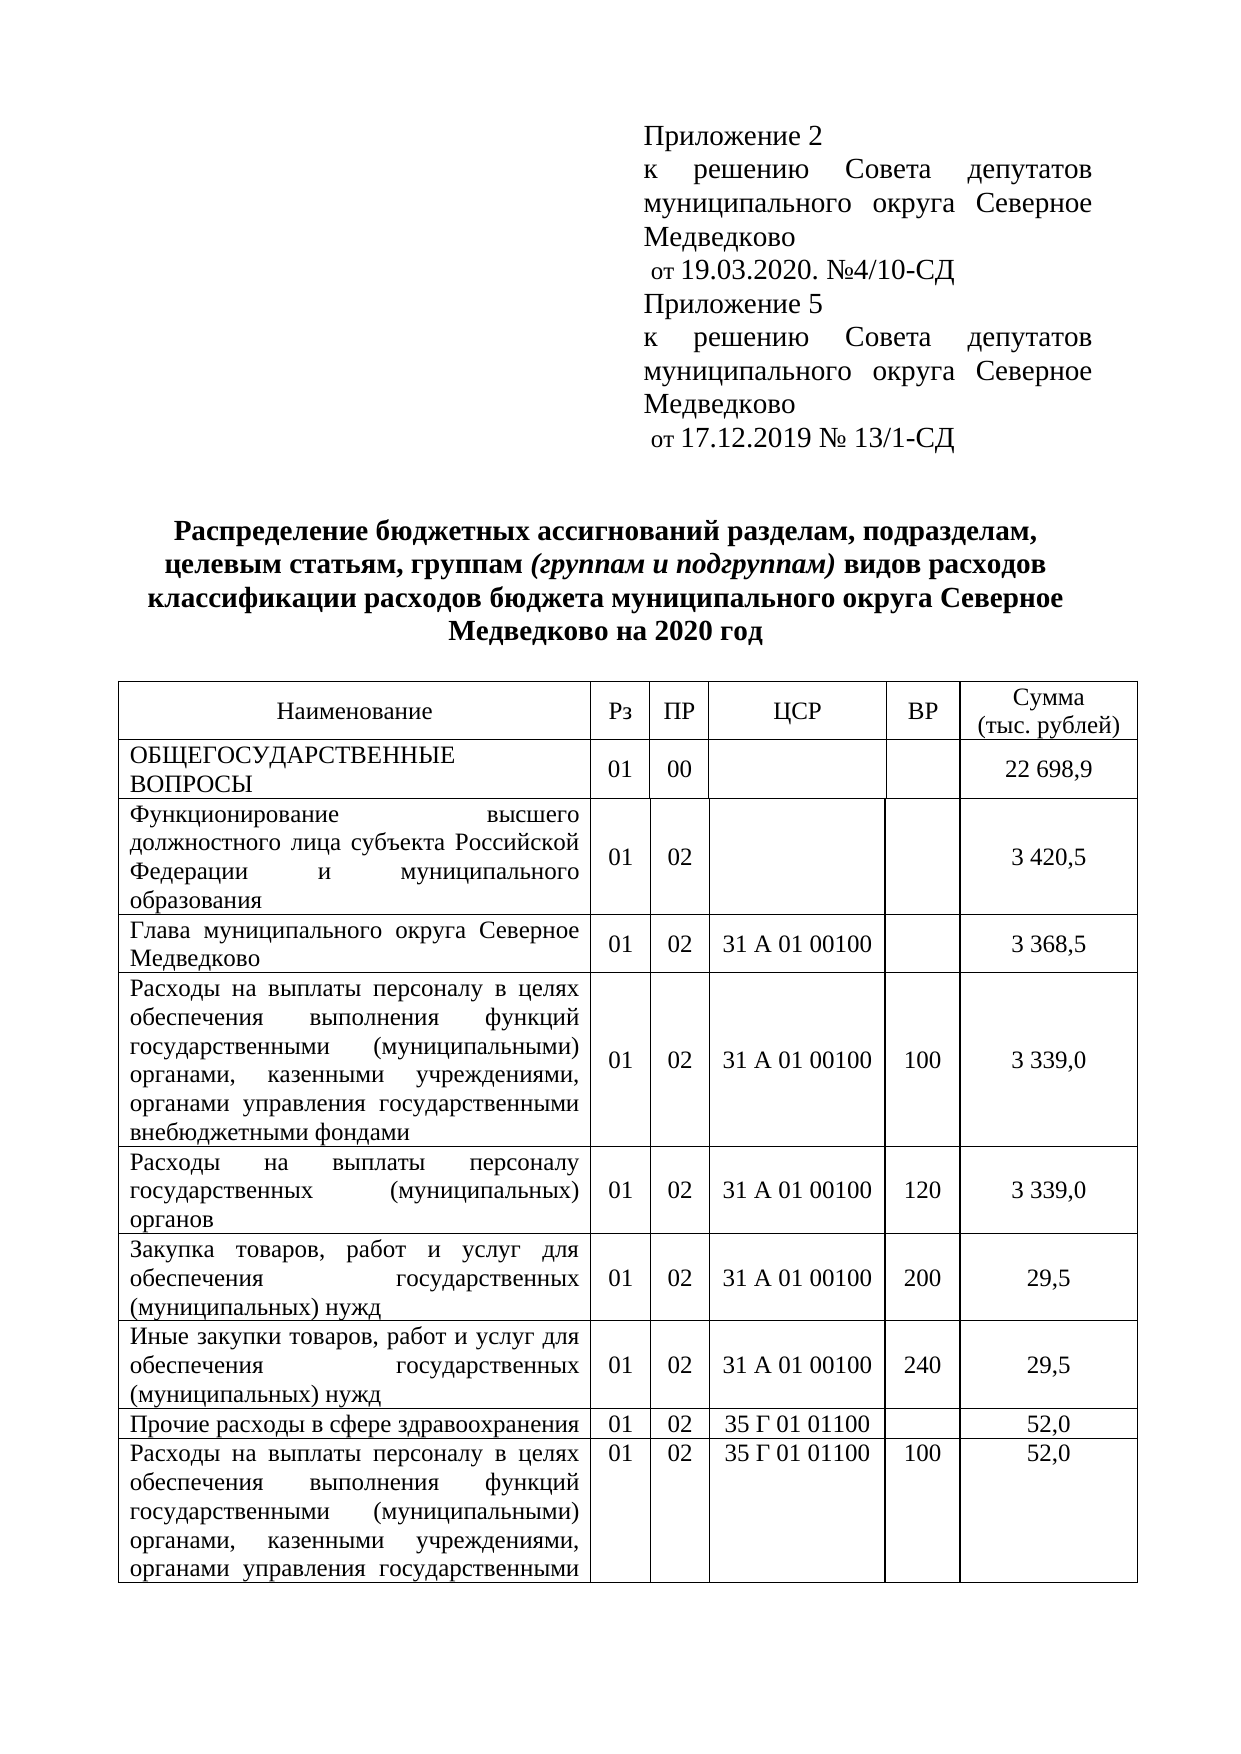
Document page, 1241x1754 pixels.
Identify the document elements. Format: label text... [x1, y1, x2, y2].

table_cell Расходы на выплаты персоналу государственных (муниципальных) органов [119, 1147, 590, 1233]
table_cell Глава муниципального округа Северное Медведково [119, 915, 590, 972]
table_cell Закупка товаров, работ и услуг для обеспечения государственных (муниципальных) нужд [119, 1234, 590, 1320]
table_cell 01 [591, 740, 649, 798]
table_cell 120 [886, 1147, 959, 1233]
table_cell 02 [651, 915, 709, 972]
table_cell [710, 799, 884, 914]
text Распределение бюджетных ассигнований разделам, подразделам, целевым статьям, группам (группам и подгруппам) видов расходов классификации расходов бюджета муниципального округа Северное Медведково на 2020 год [118, 513, 1092, 647]
table_cell 3 339,0 [961, 973, 1137, 1146]
table_cell 31 А 01 00100 [710, 1147, 884, 1233]
table_cell 02 [651, 1321, 709, 1408]
table_cell 01 [591, 1147, 650, 1233]
table_header ПР [650, 682, 708, 739]
table_cell Иные закупки товаров, работ и услуг для обеспечения государственных (муниципальных) нужд [119, 1321, 590, 1408]
table_cell [887, 740, 959, 798]
table_cell 35 Г 01 01100 [710, 1409, 884, 1437]
table_cell 52,0 [961, 1439, 1137, 1582]
table_cell [886, 915, 959, 972]
table_cell 100 [886, 973, 959, 1146]
table_cell 01 [591, 1321, 650, 1408]
text от 17.12.2019 № 13/1-СД [643, 420, 1092, 453]
table_header Рз [591, 682, 649, 739]
table_cell 3 339,0 [961, 1147, 1137, 1233]
table_cell 200 [886, 1234, 959, 1320]
table_cell 02 [651, 973, 709, 1146]
table_header ВР [887, 682, 959, 739]
table_cell 22 698,9 [961, 740, 1137, 798]
table_cell 01 [591, 1409, 650, 1437]
table_cell 29,5 [961, 1234, 1137, 1320]
table_header Сумма (тыс. рублей) [961, 682, 1137, 739]
table_cell 01 [591, 915, 650, 972]
table_cell 52,0 [961, 1409, 1137, 1437]
table_cell 31 А 01 00100 [710, 1321, 884, 1408]
table_cell [709, 740, 886, 798]
table_cell 02 [651, 799, 709, 914]
table_cell Прочие расходы в сфере здравоохранения [119, 1409, 590, 1437]
table_cell 29,5 [961, 1321, 1137, 1408]
text Приложение 5 [643, 286, 1092, 319]
table_cell [886, 799, 959, 914]
text к решению Совета депутатов муниципального округа Северное Медведково [643, 152, 1092, 252]
table_header ЦСР [709, 682, 886, 739]
table_cell 35 Г 01 01100 [710, 1439, 884, 1582]
table_cell 02 [651, 1234, 709, 1320]
text к решению Совета депутатов муниципального округа Северное Медведково [643, 319, 1092, 420]
table_cell 240 [886, 1321, 959, 1408]
table_cell [886, 1409, 959, 1437]
table_cell 01 [591, 1439, 650, 1582]
table_cell 01 [591, 1234, 650, 1320]
table_cell 00 [650, 740, 708, 798]
table_cell 100 [886, 1439, 959, 1582]
table_cell 3 368,5 [961, 915, 1137, 972]
table_cell 02 [651, 1409, 709, 1437]
table_cell 01 [591, 973, 650, 1146]
table_cell 31 А 01 00100 [710, 915, 884, 972]
table_cell 01 [591, 799, 650, 914]
table_cell 31 А 01 00100 [710, 1234, 884, 1320]
table_cell Функционирование высшего должностного лица субъекта Российской Федерации и муниципального образования [119, 799, 590, 914]
table_cell 31 А 01 00100 [710, 973, 884, 1146]
text от 19.03.2020. №4/10-СД [643, 252, 1092, 286]
table_cell ОБЩЕГОСУДАРСТВЕННЫЕ ВОПРОСЫ [119, 740, 590, 798]
text Приложение 2 [643, 118, 1092, 152]
table_cell 02 [651, 1147, 709, 1233]
table_header Наименование [119, 682, 590, 739]
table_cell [119, 1439, 590, 1582]
table_cell 3 420,5 [961, 799, 1137, 914]
table_cell 02 [651, 1439, 709, 1582]
